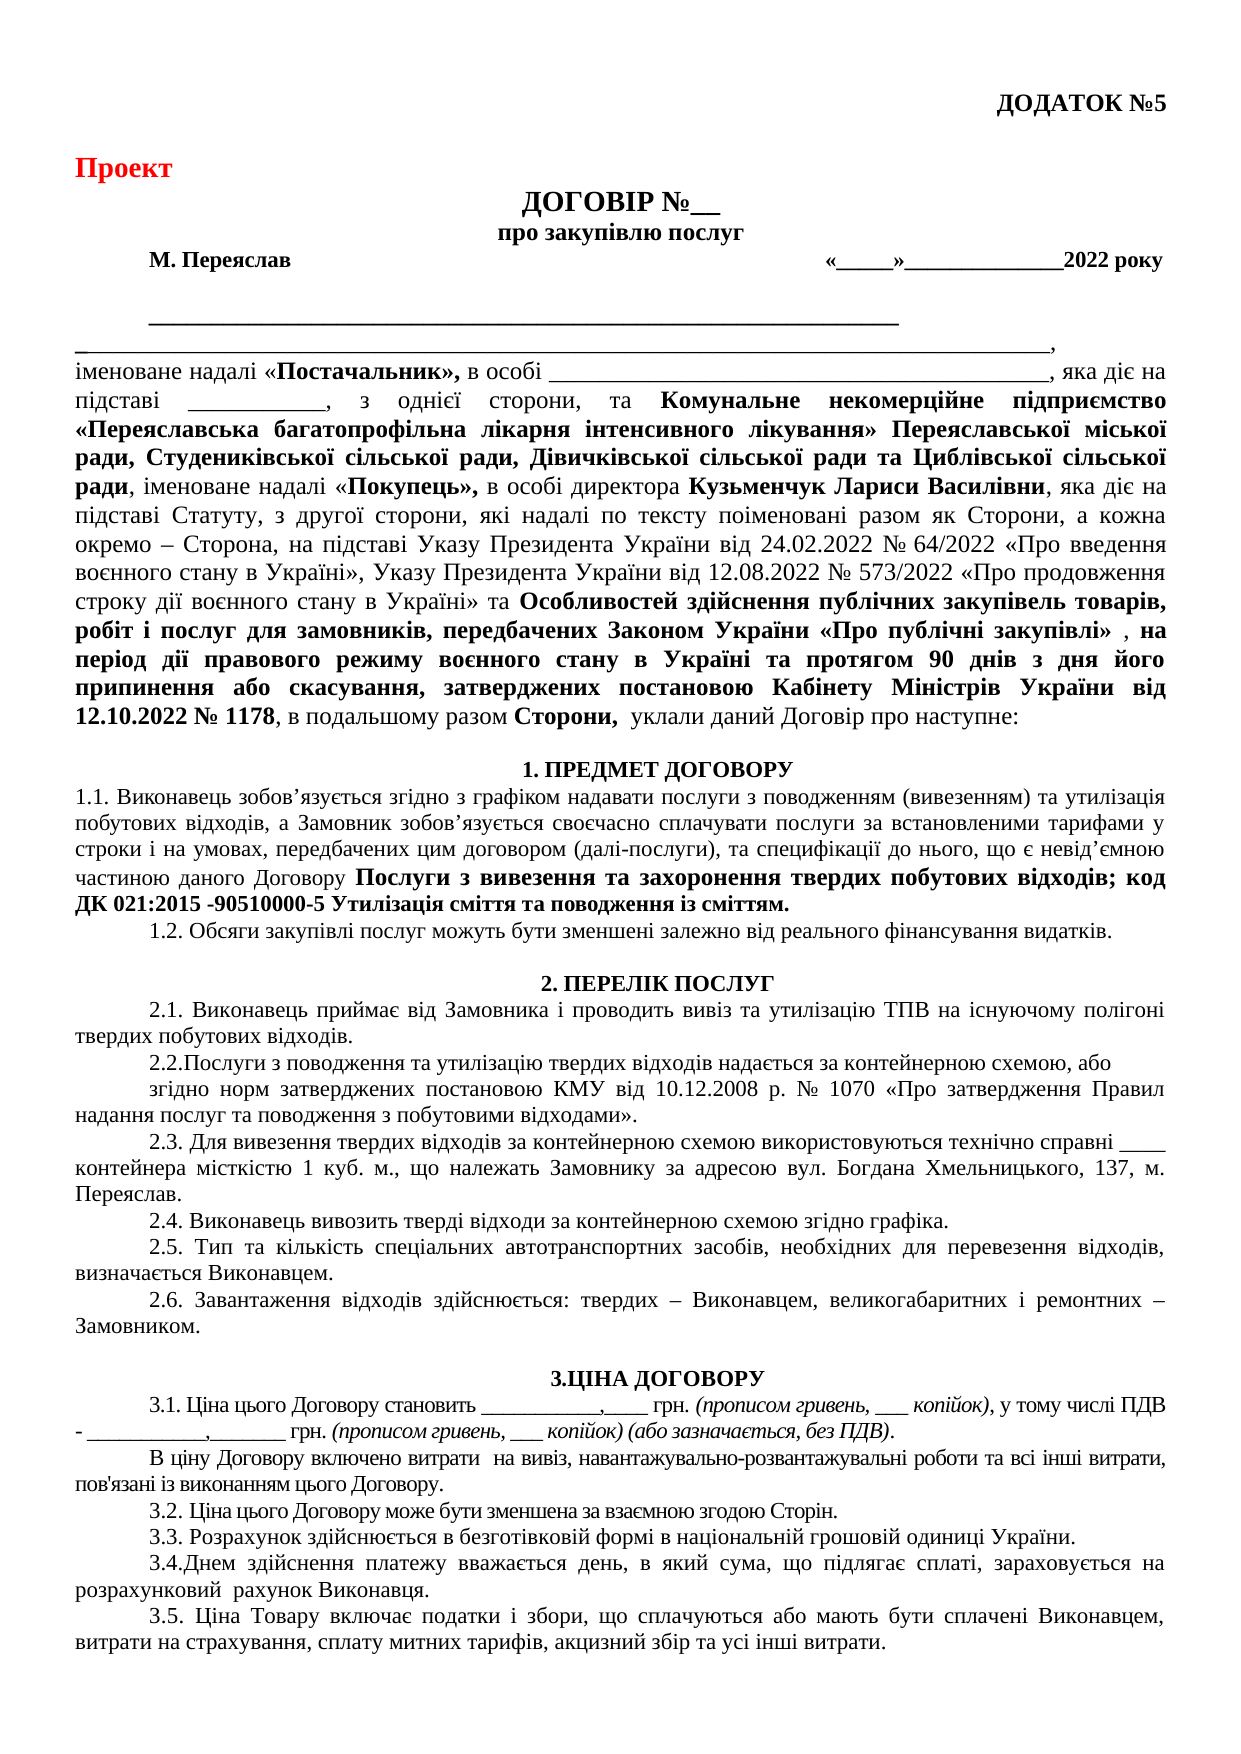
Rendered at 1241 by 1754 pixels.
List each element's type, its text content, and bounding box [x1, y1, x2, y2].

text __________________________________________________________________________________________________________________________________________, іменоване надалі «Постачальник», в особі ________________________________________, яка діє на підставі ___________, з однієї сторони, та Комунальне некомерційне підприємство «Переяславська багатопрофільна лікарня інтенсивного лікування» Переяславської міської ради, Студениківської сільської ради, Дівичківської сільської ради та Циблівської сільської ради, іменоване надалі «Покупець», в особі директора Кузьменчук Лариси Василівни, яка діє на підставі Статуту, з другої сторони, які надалі по тексту поіменовані разом як Сторони, а кожна окремо – Сторона, на підставі Указу Президента України від 24.02.2022 № 64/2022 «Про введення воєнного стану в Україні», Указу Президента України від 12.08.2022 № 573/2022 «Про продовження строку дії воєнного стану в Україні» та Особливостей здійснення публічних закупівель товарів, робіт і послуг для замовників, передбачених Законом України «Про публічні закупівлі» , на період дії правового режиму воєнного стану в Україні та протягом 90 днів з дня його припинення або скасування, затверджених постановою Кабінету Міністрів України від 12.10.2022 № 1178, в подальшому разом Сторони, уклали даний Договір про наступне: [75, 299, 1167, 730]
text 2.6. Завантаження відходів здійснюється: твердих – Виконавцем, великогабаритних і ремонтних – Замовником. [75, 1286, 1167, 1338]
text згідно норм затверджених постановою КМУ від 10.12.2008 р. № 1070 «Про затвердження Правил надання послуг та поводження з побутовими відходами». [75, 1075, 1167, 1128]
text 3.1. Ціна цього Договору становить ___________,____ грн. (прописом гривень, ___ копійок), у тому числі ПДВ - ___________,_______ грн. (прописом гривень, ___ копійок) (або зазначається, без ПДВ). [75, 1391, 1167, 1444]
text ДОГОВІР №__ [75, 184, 1167, 217]
text 1.2. Обсяги закупівлі послуг можуть бути зменшені залежно від реального фінансування видатків. [75, 917, 1167, 943]
text 3.5. Ціна Товару включає податки і збори, що сплачуються або мають бути сплачені Виконавцем, витрати на страхування, сплату митних тарифів, акцизний збір та усі інші витрати. [75, 1602, 1167, 1655]
text 1.1. Виконавець зобов’язується згідно з графіком надавати послуги з поводженням (вивезенням) та утилізація побутових відходів, а Замовник зобов’язується своєчасно сплачувати послуги за встановленими тарифами у строки і на умовах, передбачених цим договором (далі-послуги), та специфікації до нього, що є невід’ємною частиною даного Договору Послуги з вивезення та захоронення твердих побутових відходів; код ДК 021:2015 -90510000-5 Утилізація сміття та поводження із сміттям. [75, 783, 1167, 917]
text 3.2. Ціна цього Договору може бути зменшена за взаємною згодою Сторін. [75, 1497, 1167, 1523]
text 2.1. Виконавець приймає від Замовника і проводить вивіз та утилізацію ТПВ на існуючому полігоні твердих побутових відходів. [75, 996, 1167, 1049]
text В ціну Договору включено витрати на вивіз, навантажувально-розвантажувальні роботи та всі інші витрати, пов'язані із виконанням цього Договору. [75, 1444, 1167, 1497]
text 2.3. Для вивезення твердих відходів за контейнерною схемою використовуються технічно справні ____ контейнера місткістю 1 куб. м., що належать Замовнику за адресою вул. Богдана Хмельницького, 137, м. Переяслав. [75, 1128, 1167, 1207]
text 3.3. Розрахунок здійснюється в безготівковій формі в національній грошовій одиниці України. [75, 1523, 1167, 1549]
text Проект [75, 150, 1167, 184]
text 2.2.Послуги з поводження та утилізацію твердих відходів надається за контейнерною схемою, або [75, 1049, 1167, 1075]
text 3.ЦІНА ДОГОВОРУ [75, 1365, 1167, 1391]
text 2.4. Виконавець вивозить тверді відходи за контейнерною схемою згідно графіка. [75, 1207, 1167, 1233]
text 3.4.Днем здійснення платежу вважається день, в який сума, що підлягає сплаті, зараховується на розрахунковий рахунок Виконавця. [75, 1549, 1167, 1602]
text 2. ПЕРЕЛІК ПОСЛУГ [75, 969, 1167, 996]
text ДОДАТОК №5 [75, 88, 1167, 117]
text 1. ПРЕДМЕТ ДОГОВОРУ [75, 756, 1167, 783]
text про закупівлю послуг [75, 217, 1167, 246]
text 2.5. Тип та кількість спеціальних автотранспортних засобів, необхідних для перевезення відходів, визначається Виконавцем. [75, 1233, 1167, 1286]
text М. Переяслав «_____»______________2022 року [75, 246, 1167, 272]
